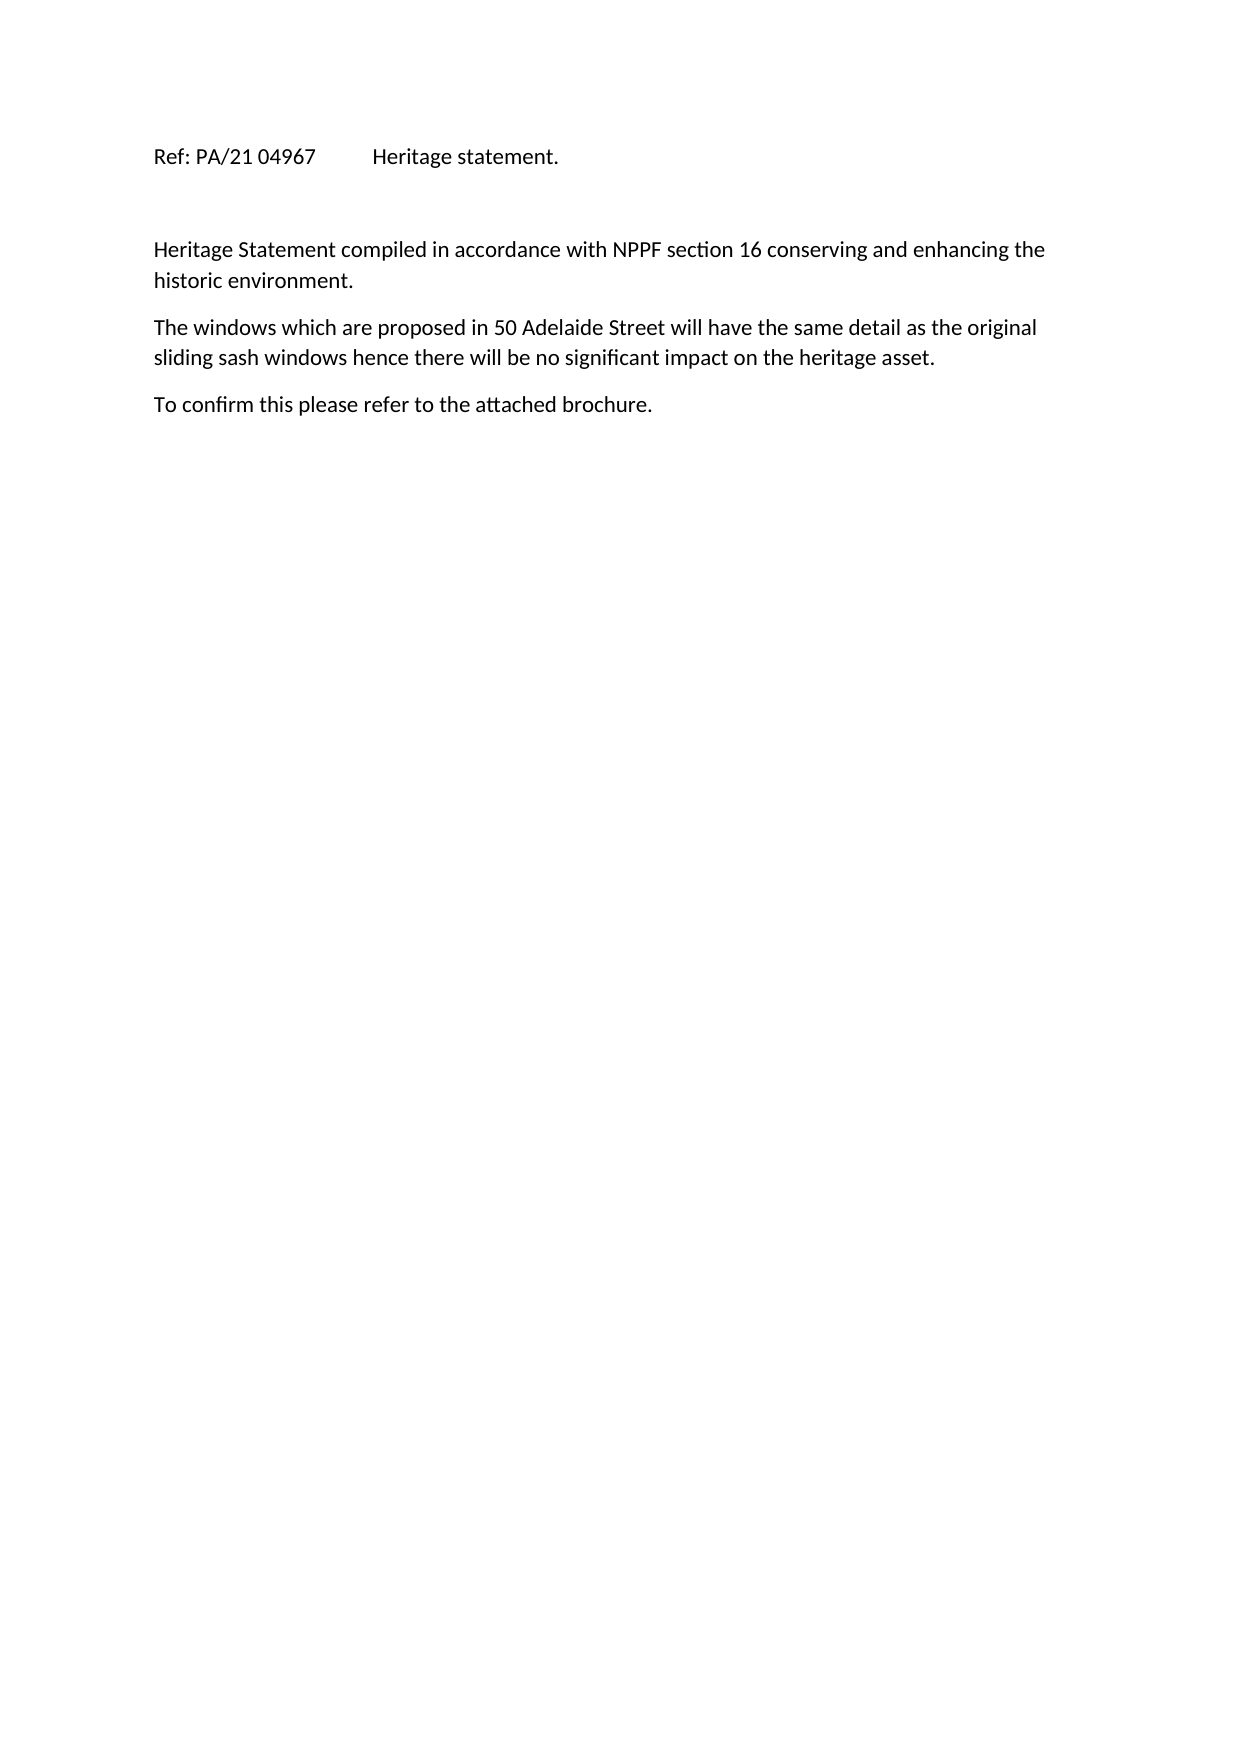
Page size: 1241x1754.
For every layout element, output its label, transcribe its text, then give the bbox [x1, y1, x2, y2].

text Ref: PA/21 04967 Heritage statement. [153, 142, 1087, 170]
text The windows which are proposed in 50 Adelaide Street will have the same detail as the original sliding sash windows hence there will be no significant impact on the heritage asset. [153, 313, 1087, 371]
text Heritage Statement compiled in accordance with NPPF section 16 conserving and enhancing the historic environment. [153, 236, 1087, 294]
text To confirm this please refer to the attached brochure. [153, 390, 1087, 418]
